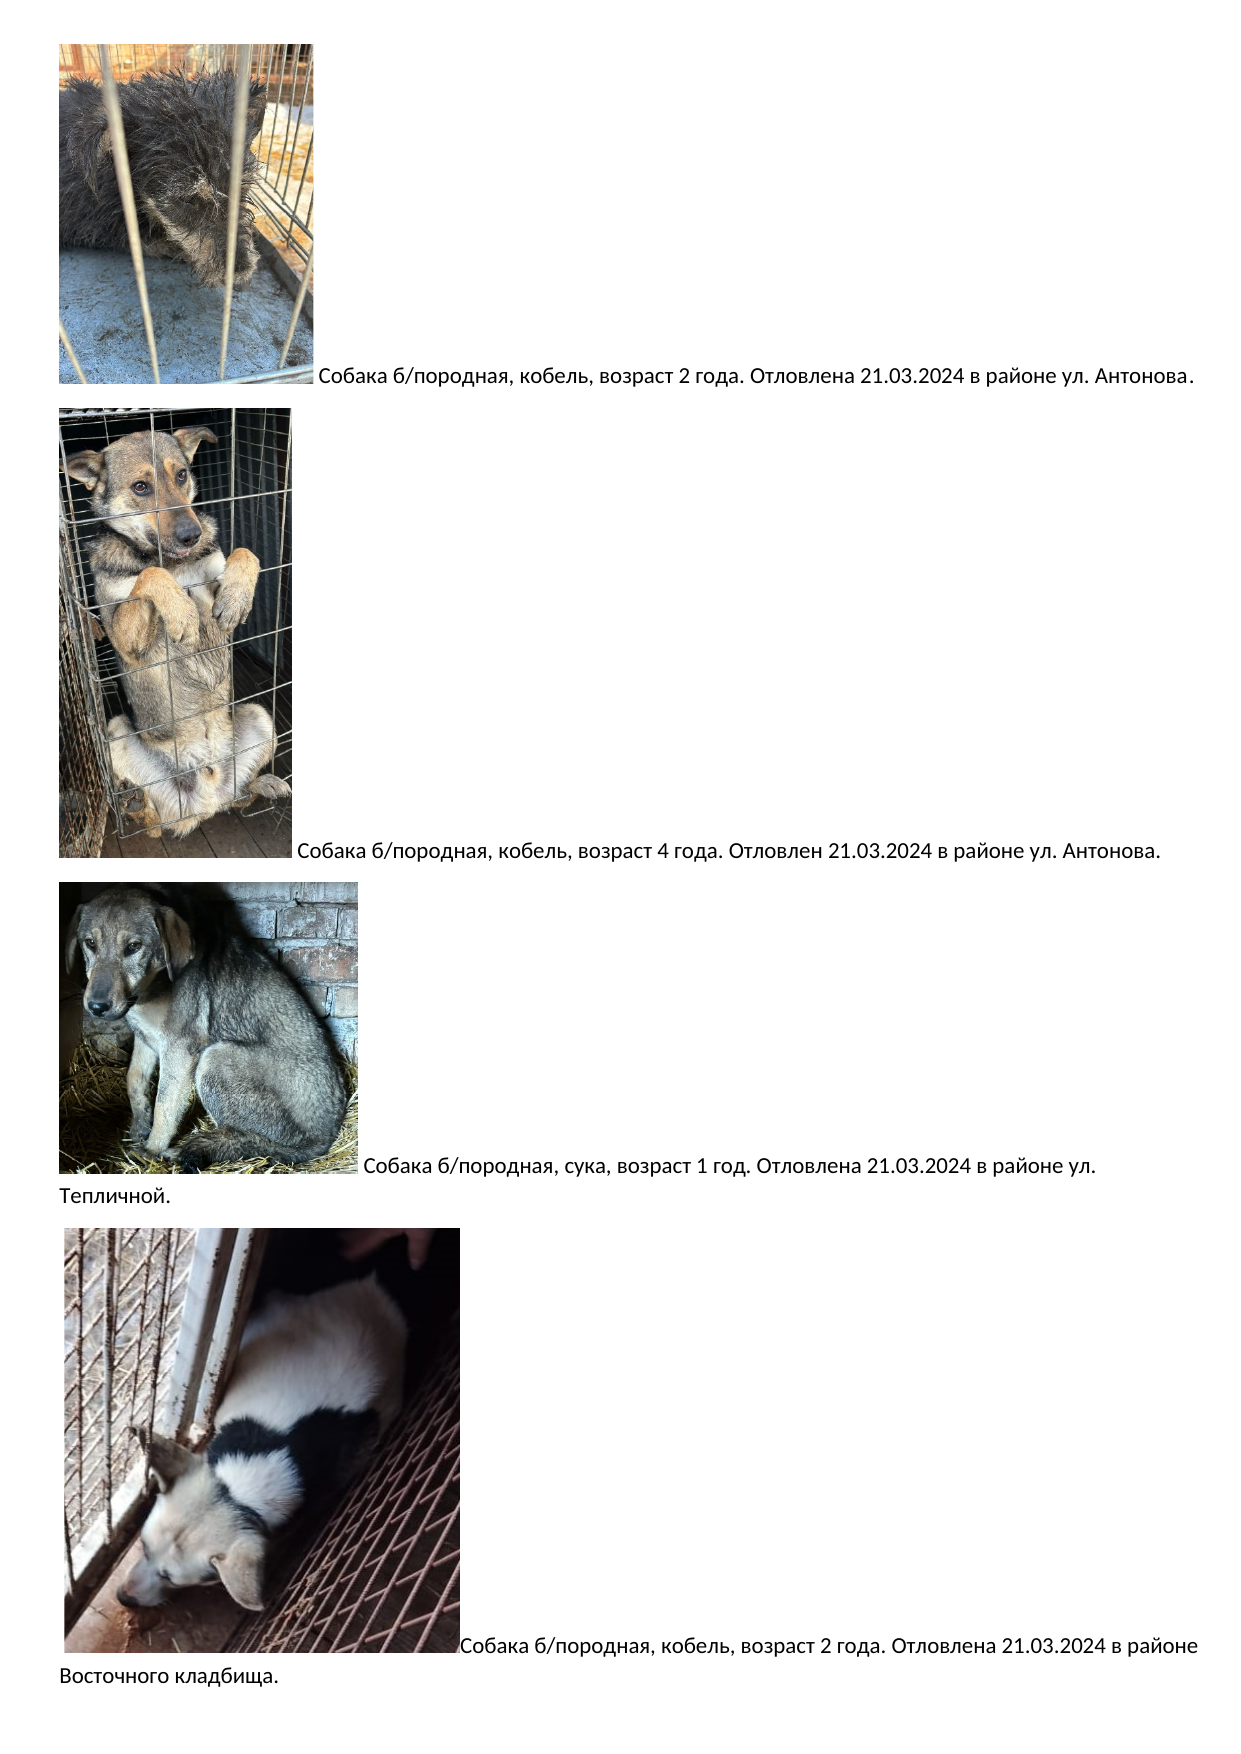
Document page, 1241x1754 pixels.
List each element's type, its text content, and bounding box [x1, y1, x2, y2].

picture [59, 44, 314, 384]
text Собака б/породная, кобель, возраст 2 года. Отловлена 21.03.2024 в районе ул. Антонова. [59, 44, 1211, 389]
picture [59, 408, 292, 858]
text Собака б/породная, сука, возраст 1 год. Отловлена 21.03.2024 в районе ул. Тепличной. [59, 883, 1211, 1209]
picture [59, 882, 358, 1174]
picture [64, 1228, 460, 1653]
text Собака б/породная, кобель, возраст 4 года. Отловлен 21.03.2024 в районе ул. Антонова. [59, 408, 1211, 864]
